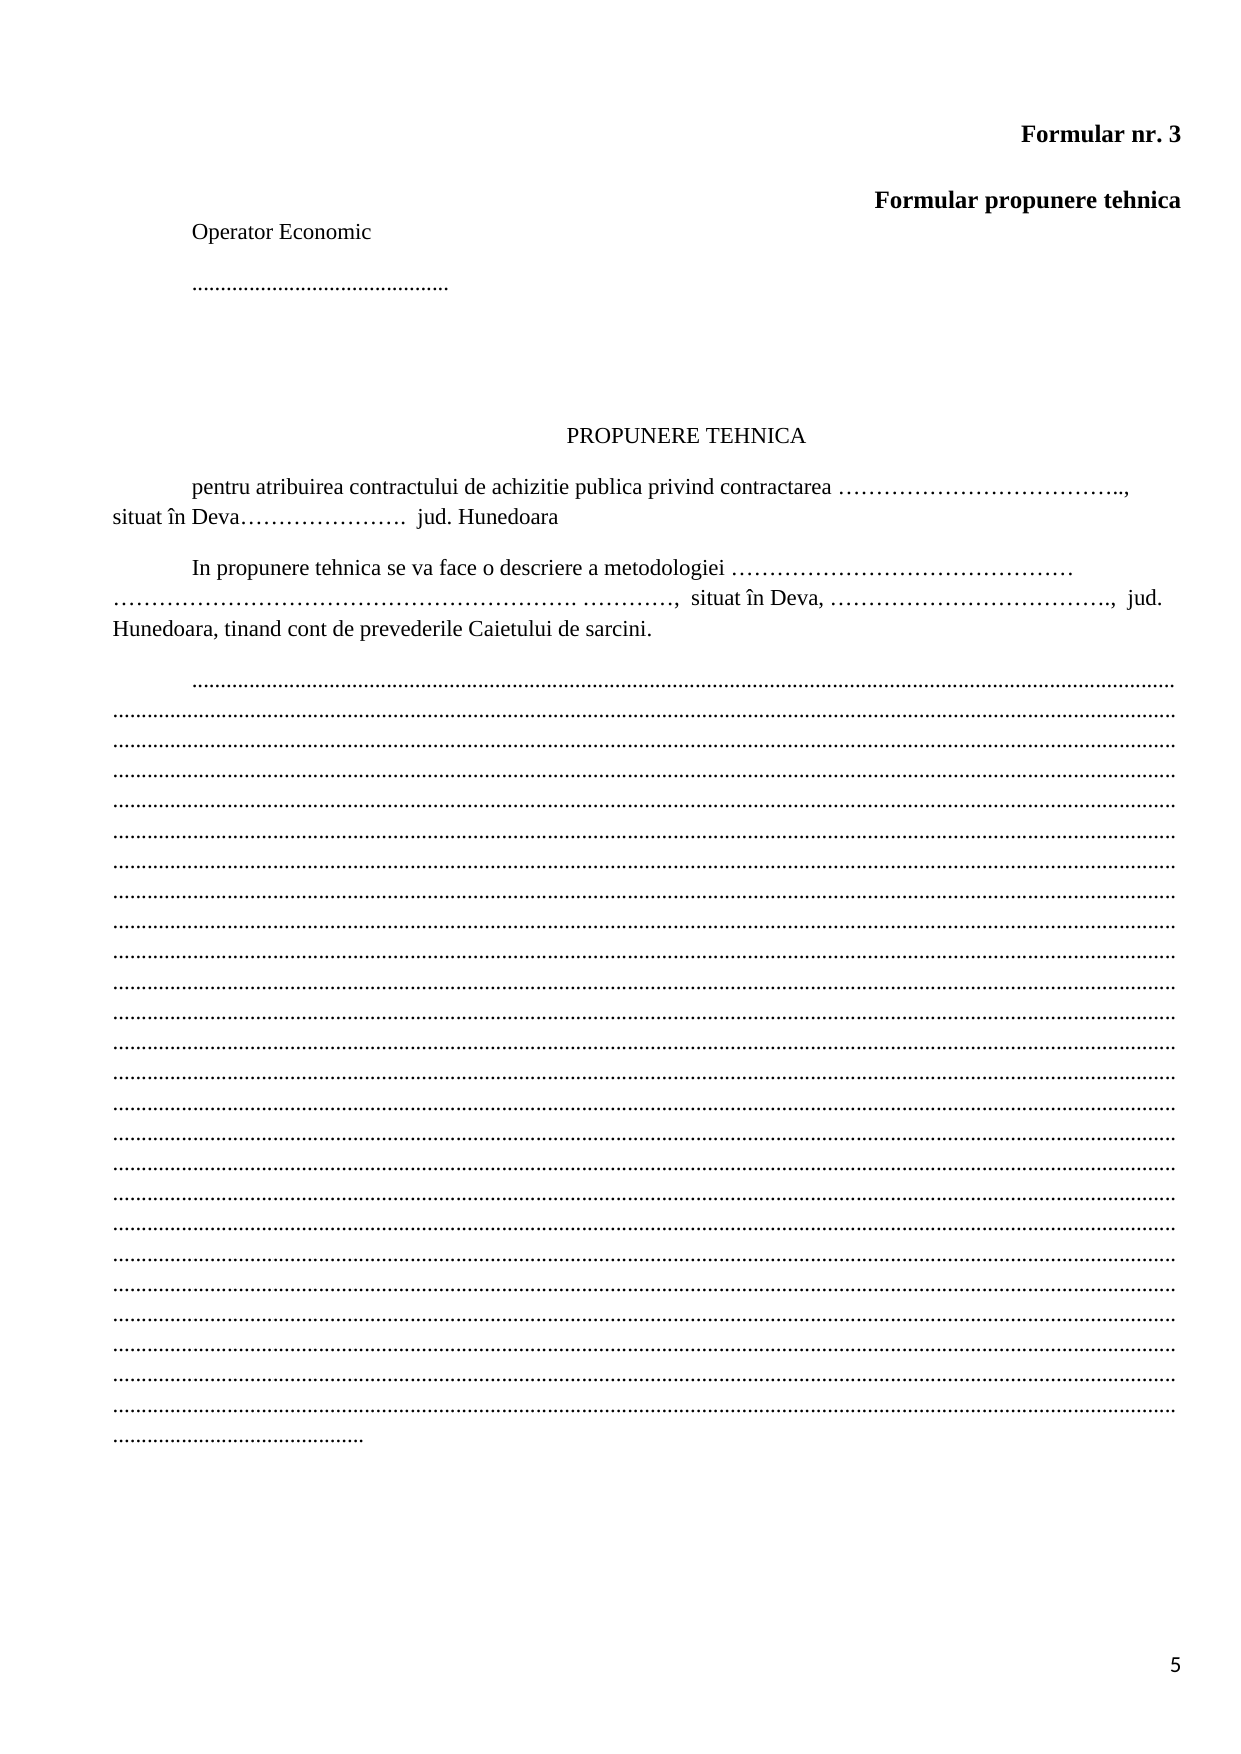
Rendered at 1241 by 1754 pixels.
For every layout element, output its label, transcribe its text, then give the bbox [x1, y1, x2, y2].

text PROPUNERE TEHNICA [112, 422, 1181, 448]
text Operator Economic [112, 218, 1181, 244]
text In propunere tehnica se va face o descriere a metodologiei ……………………………………… ……………………………………………………. …………, situat în Deva, ………………………………., jud. Hunedoara, tinand cont de prevederile Caietului de sarcini. [112, 554, 1181, 641]
text Formular nr. 3 [112, 119, 1181, 147]
text ........................................................................................................................................................................................................................................................................................................................................................................................................................................................................................................................................................................................................................................................................................................................................................................................................................................................................................................................................................................................................................................................................................................................................................................................................................................................................................................................................................................................................................................................................................................................................................................................................................................................................................................................................................................................................................................................................................................................................................................................................................................................................................................................................................................................................................................................................................................................................................................................................................................................................................................................................................................................................................................................................................................................................................................................................................................................................................................................................................................................................................................................................................................................................................................................................................................................................................................................................................................................................................................................................................................................................................................................................................................................................................................................................................................................................................................................................................................................................................................................................................................................................................................................................................................................................................................................................................................................................................................................................................................................................................................................................................................................................................................................................................................................................................................................................................................................................ [112, 666, 1181, 1447]
text Formular propunere tehnica [112, 185, 1181, 213]
text pentru atribuirea contractului de achizitie publica privind contractarea ……………………………….., situat în Deva…………………. jud. Hunedoara [112, 473, 1181, 529]
text ............................................. [112, 269, 1181, 295]
